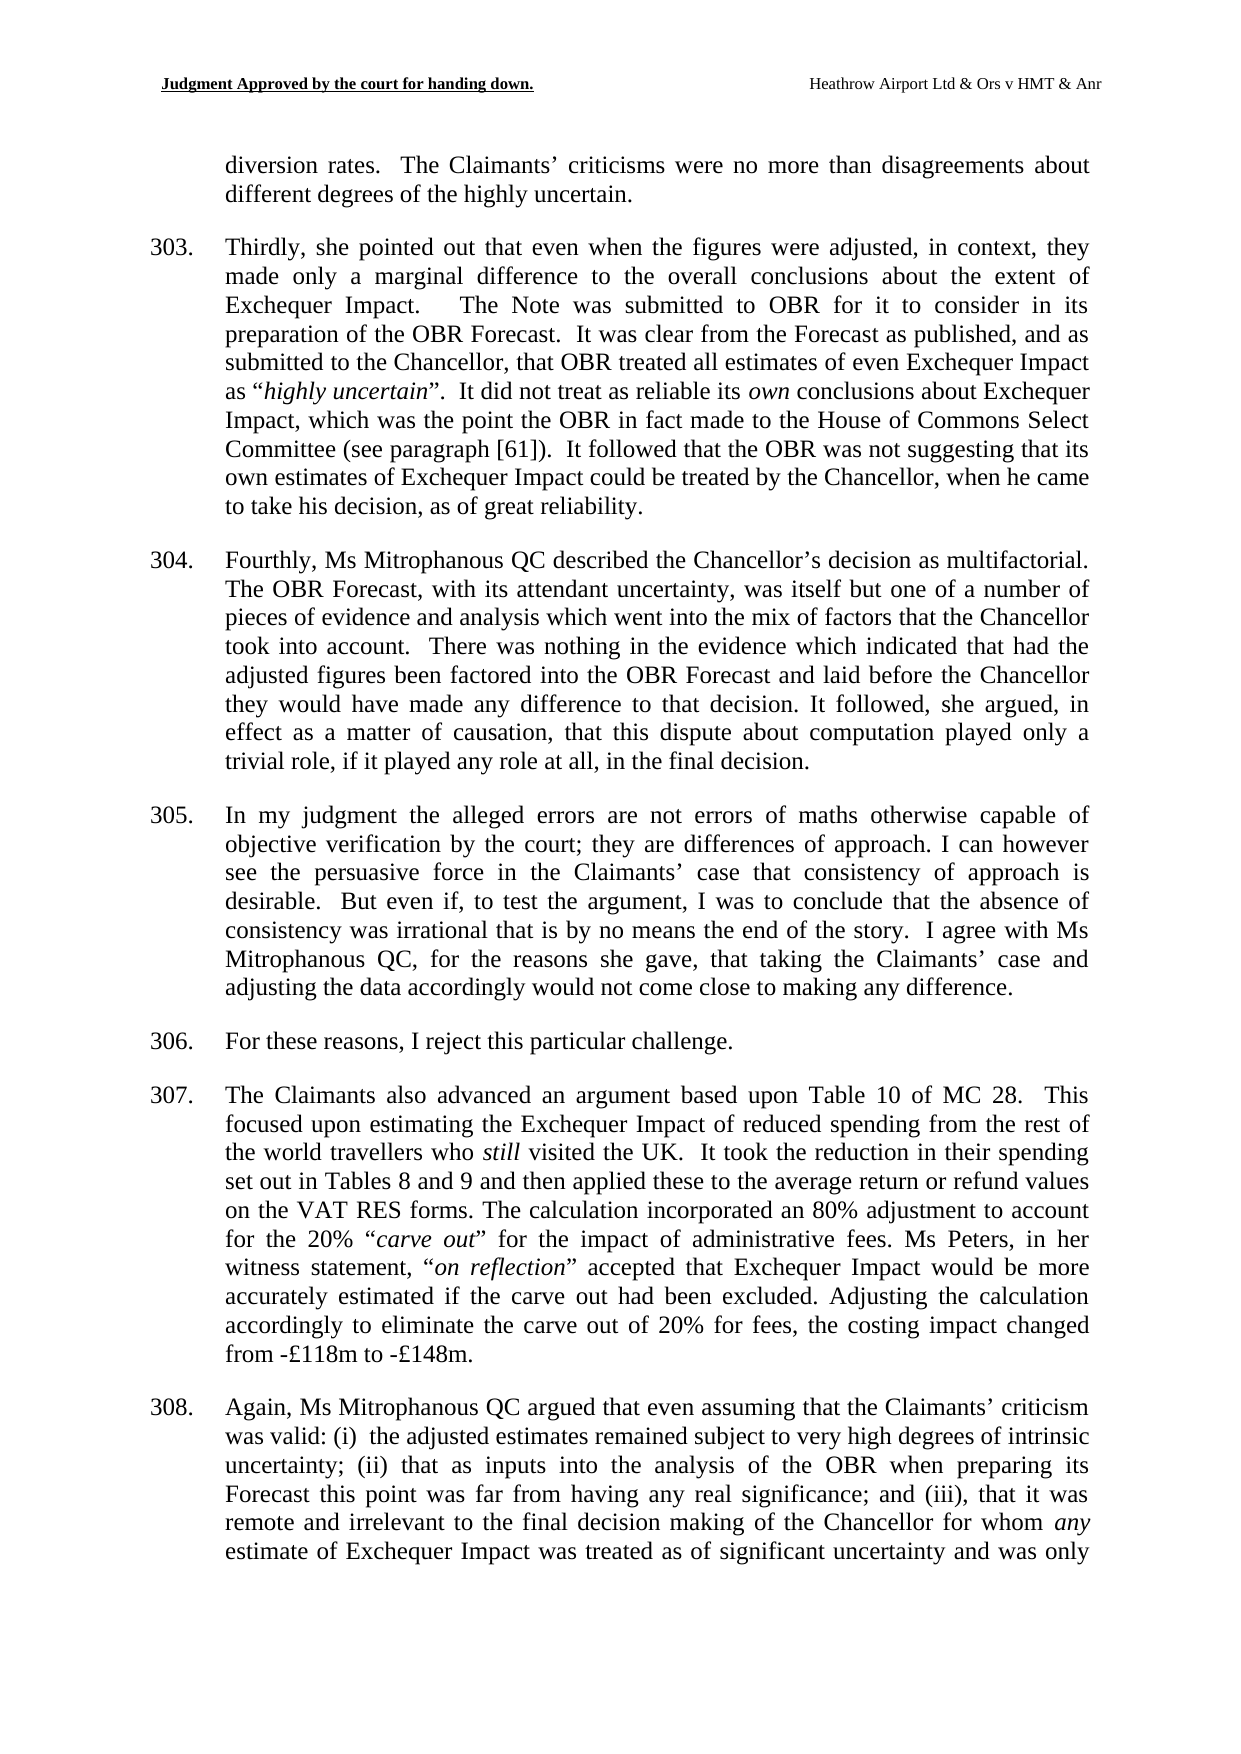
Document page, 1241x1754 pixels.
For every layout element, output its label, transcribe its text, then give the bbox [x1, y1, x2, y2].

text The Claimants also advanced an argument based upon Table 10 of MC 28. This focused upon estimating the Exchequer Impact of reduced spending from the rest of the world travellers who still visited the UK. It took the reduction in their spending set out in Tables 8 and 9 and then applied these to the average return or refund values on the VAT RES forms. The calculation incorporated an 80% adjustment to account for the 20% “carve out” for the impact of administrative fees. Ms Peters, in her witness statement, “on reflection” accepted that Exchequer Impact would be more accurately estimated if the carve out had been excluded. Adjusting the calculation accordingly to eliminate the carve out of 20% for fees, the costing impact changed from -£118m to -£148m. [150, 1080, 1090, 1367]
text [150, 1392, 1090, 1565]
text Fourthly, Ms Mitrophanous QC described the Chancellor’s decision as multifactorial. The OBR Forecast, with its attendant uncertainty, was itself but one of a number of pieces of evidence and analysis which went into the mix of factors that the Chancellor took into account. There was nothing in the evidence which indicated that had the adjusted figures been factored into the OBR Forecast and laid before the Chancellor they would have made any difference to that decision. It followed, she argued, in effect as a matter of causation, that this dispute about computation played only a trivial role, if it played any role at all, in the final decision. [150, 545, 1090, 775]
text Thirdly, she pointed out that even when the figures were adjusted, in context, they made only a marginal difference to the overall conclusions about the extent of Exchequer Impact. The Note was submitted to OBR for it to consider in its preparation of the OBR Forecast. It was clear from the Forecast as published, and as submitted to the Chancellor, that OBR treated all estimates of even Exchequer Impact as “highly uncertain”. It did not treat as reliable its own conclusions about Exchequer Impact, which was the point the OBR in fact made to the House of Commons Select Committee (see paragraph [61]). It followed that the OBR was not suggesting that its own estimates of Exchequer Impact could be treated by the Chancellor, when he came to take his decision, as of great reliability. [150, 232, 1090, 520]
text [150, 150, 1090, 207]
text For these reasons, I reject this particular challenge. [150, 1026, 1090, 1055]
text In my judgment the alleged errors are not errors of maths otherwise capable of objective verification by the court; they are differences of approach. I can however see the persuasive force in the Claimants’ case that consistency of approach is desirable. But even if, to test the argument, I was to conclude that the absence of consistency was irrational that is by no means the end of the story. I agree with Ms Mitrophanous QC, for the reasons she gave, that taking the Claimants’ case and adjusting the data accordingly would not come close to making any difference. [150, 800, 1090, 1001]
